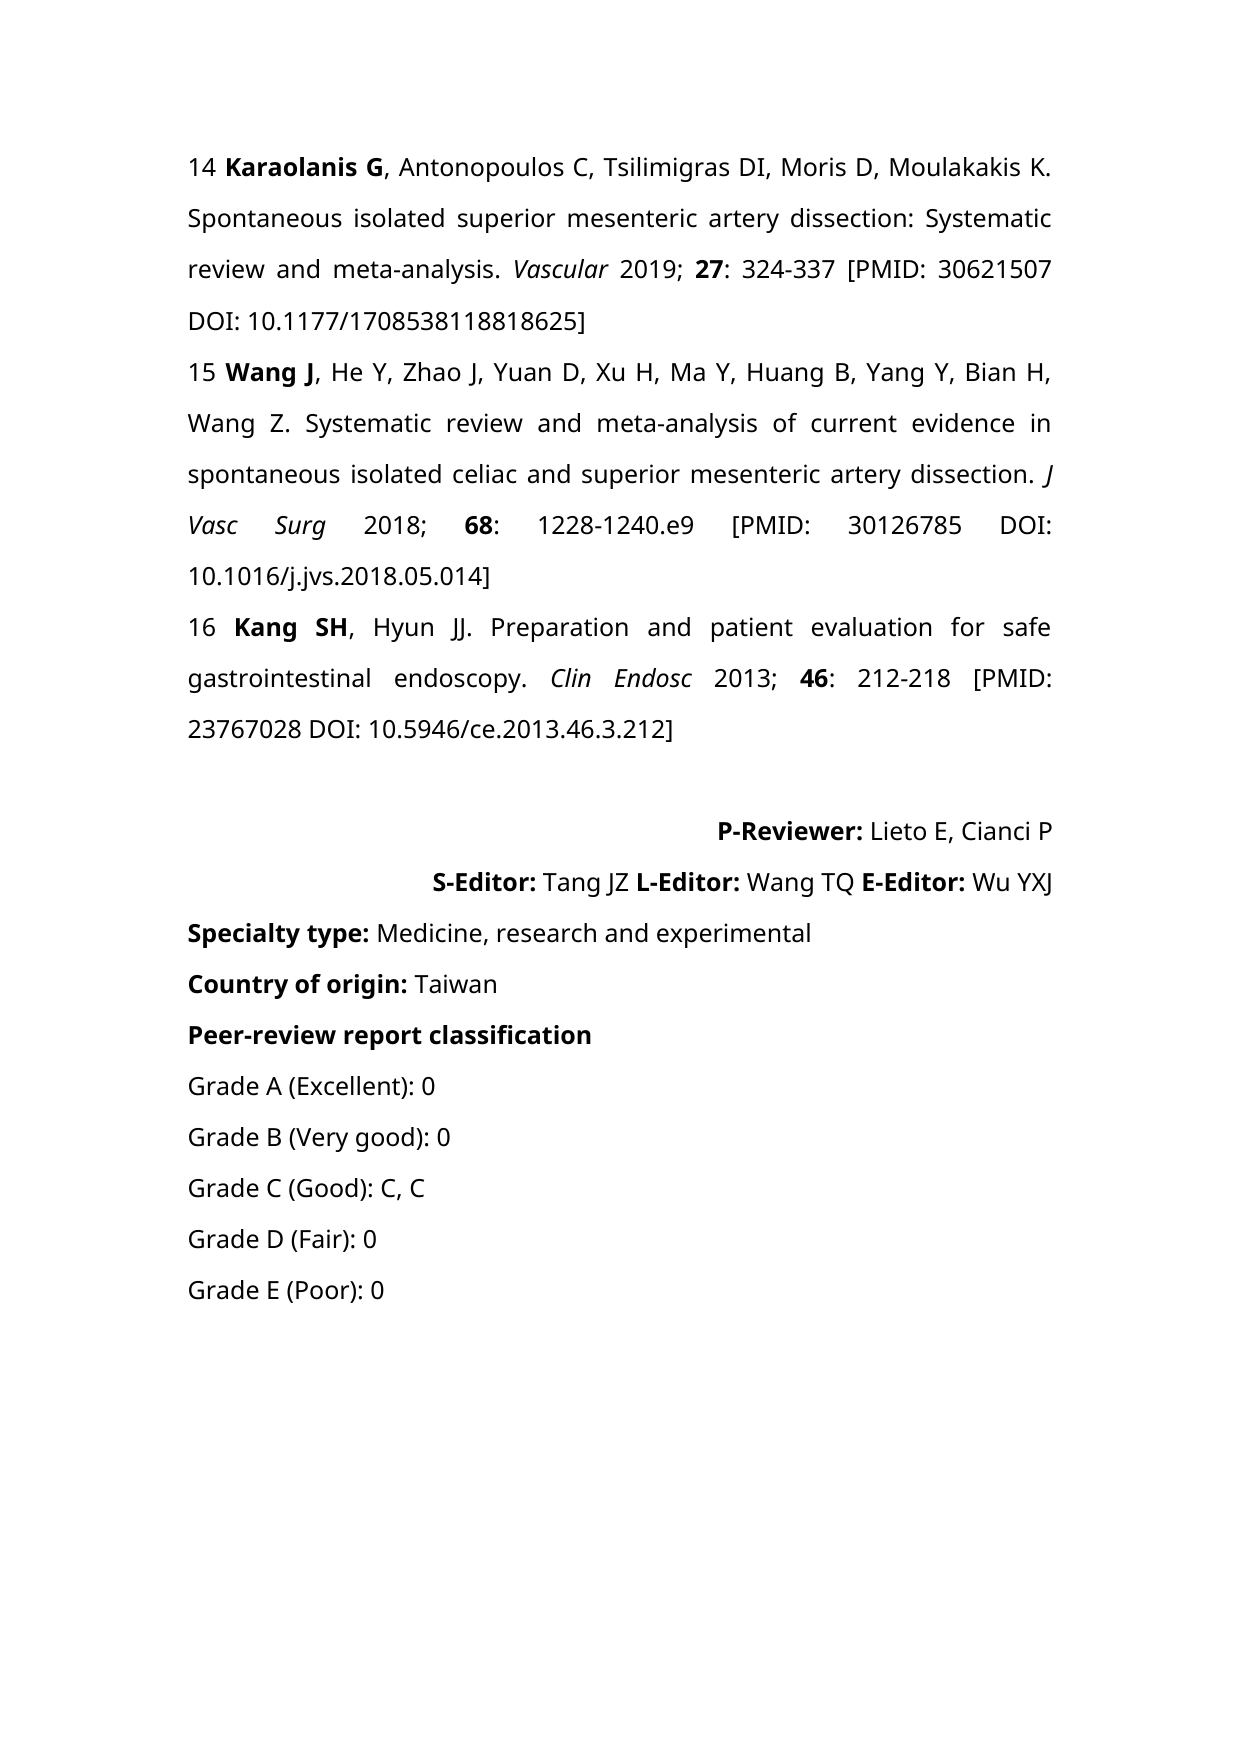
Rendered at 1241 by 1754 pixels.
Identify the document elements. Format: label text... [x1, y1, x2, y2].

text Peer-review report classification [187, 1018, 1053, 1052]
text Grade B (Very good): 0 [187, 1120, 1053, 1154]
text Country of origin: Taiwan [187, 967, 1053, 1001]
text P-Reviewer: Lieto E, Cianci P [187, 813, 1053, 848]
text Grade D (Fair): 0 [187, 1222, 1053, 1256]
text Grade C (Good): C, C [187, 1171, 1053, 1205]
text Grade A (Excellent): 0 [187, 1069, 1053, 1103]
text 14 Karaolanis G, Antonopoulos C, Tsilimigras DI, Moris D, Moulakakis K. Spontaneous isolated superior mesenteric artery dissection: Systematic review and meta-analysis. Vascular 2019; 27: 324-337 [PMID: 30621507 DOI: 10.1177/1708538118818625] [187, 150, 1053, 337]
text 15 Wang J, He Y, Zhao J, Yuan D, Xu H, Ma Y, Huang B, Yang Y, Bian H, Wang Z. Systematic review and meta-analysis of current evidence in spontaneous isolated celiac and superior mesenteric artery dissection. J Vasc Surg 2018; 68: 1228-1240.e9 [PMID: 30126785 DOI: 10.1016/j.jvs.2018.05.014] [187, 354, 1053, 592]
text Specialty type: Medicine, research and experimental [187, 916, 1053, 950]
text Grade E (Poor): 0 [187, 1273, 1053, 1307]
text S-Editor: Tang JZ L-Editor: Wang TQ E-Editor: Wu YXJ [187, 864, 1053, 899]
text 16 Kang SH, Hyun JJ. Preparation and patient evaluation for safe gastrointestinal endoscopy. Clin Endosc 2013; 46: 212-218 [PMID: 23767028 DOI: 10.5946/ce.2013.46.3.212] [187, 609, 1053, 746]
